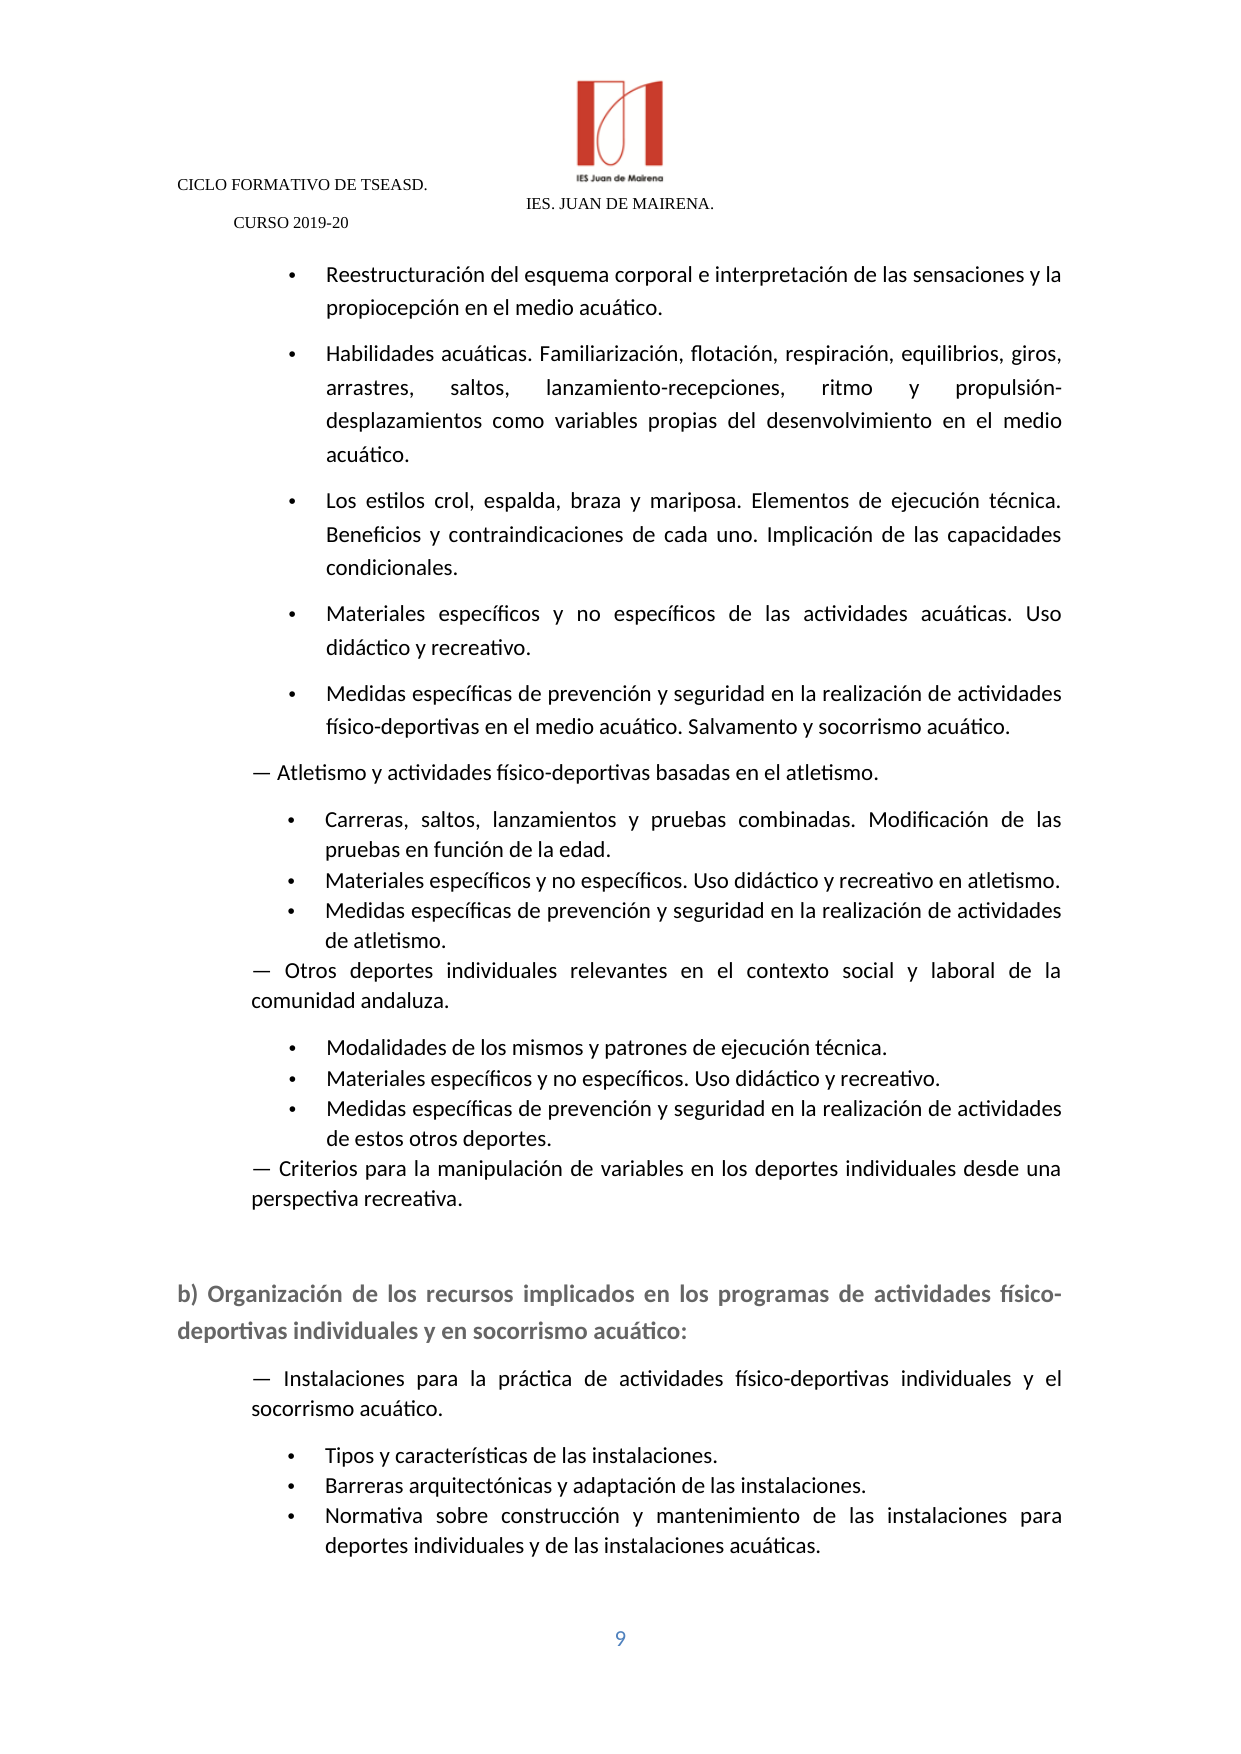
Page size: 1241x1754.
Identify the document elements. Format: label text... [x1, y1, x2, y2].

list Reestructuración del esquema corporal e interpretación de las sensaciones y la propiocepción en el medio acuático. [288, 260, 1063, 321]
list Normativa sobre construcción y mantenimiento de las instalaciones para deportes individuales y de las instalaciones acuáticas. [287, 1501, 1063, 1559]
list Medidas específicas de prevención y seguridad en la realización de actividades de atletismo. [287, 896, 1063, 954]
text — Instalaciones para la práctica de actividades físico-deportivas individuales y el socorrismo acuático. [251, 1364, 1063, 1422]
list Materiales específicos y no específicos. Uso didáctico y recreativo. [288, 1064, 1063, 1092]
text b) Organización de los recursos implicados en los programas de actividades físico-deportivas individuales y en socorrismo acuático: [177, 1278, 1063, 1345]
text — Criterios para la manipulación de variables en los deportes individuales desde una perspectiva recreativa. [251, 1154, 1063, 1212]
list Habilidades acuáticas. Familiarización, flotación, respiración, equilibrios, giros, arrastres, saltos, lanzamiento-recepciones, ritmo y propulsión-desplazamientos como variables propias del desenvolvimiento en el medio acuático. [288, 339, 1063, 468]
text — Otros deportes individuales relevantes en el contexto social y laboral de la comunidad andaluza. [251, 956, 1063, 1014]
list Medidas específicas de prevención y seguridad en la realización de actividades de estos otros deportes. [288, 1094, 1063, 1152]
list Materiales específicos y no específicos. Uso didáctico y recreativo en atletismo. [287, 866, 1063, 894]
text — Atletismo y actividades físico-deportivas basadas en el atletismo. [251, 758, 1063, 786]
list Medidas específicas de prevención y seguridad en la realización de actividades físico-deportivas en el medio acuático. Salvamento y socorrismo acuático. [288, 679, 1063, 740]
list Los estilos crol, espalda, braza y mariposa. Elementos de ejecución técnica. Beneficios y contraindicaciones de cada uno. Implicación de las capacidades condicionales. [288, 486, 1063, 581]
picture [570, 73, 671, 190]
list Tipos y características de las instalaciones. [287, 1441, 1063, 1469]
list Modalidades de los mismos y patrones de ejecución técnica. [288, 1033, 1063, 1061]
list Barreras arquitectónicas y adaptación de las instalaciones. [287, 1471, 1063, 1499]
list Materiales específicos y no específicos de las actividades acuáticas. Uso didáctico y recreativo. [288, 599, 1063, 661]
list Carreras, saltos, lanzamientos y pruebas combinadas. Modificación de las pruebas en función de la edad. [287, 805, 1063, 863]
